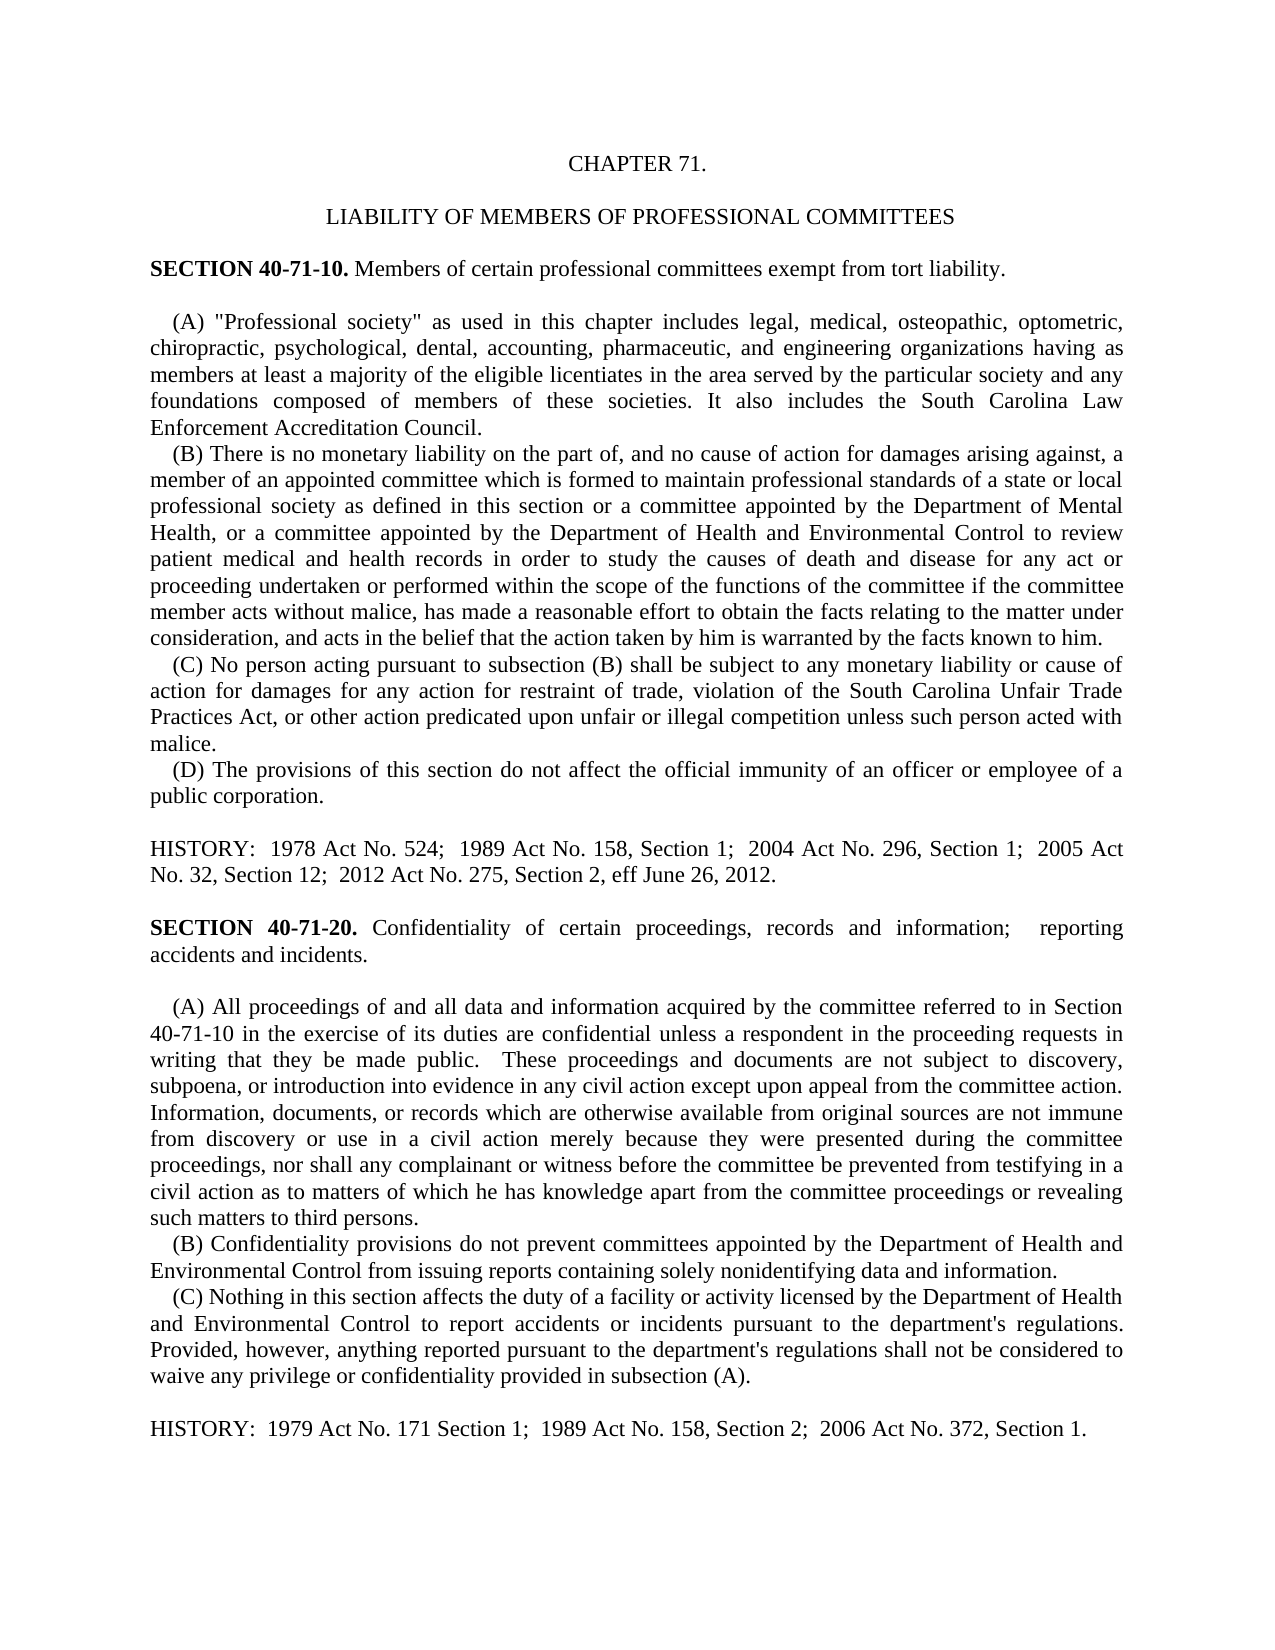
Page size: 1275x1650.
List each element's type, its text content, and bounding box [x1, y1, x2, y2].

text (D) The provisions of this section do not affect the official immunity of an officer or employee of a public corporation. [150, 756, 1125, 809]
text (C) Nothing in this section affects the duty of a facility or activity licensed by the Department of Health and Environmental Control to report accidents or incidents pursuant to the department's regulations. Provided, however, anything reported pursuant to the department's regulations shall not be considered to waive any privilege or confidentiality provided in subsection (A). [150, 1283, 1125, 1389]
text HISTORY: 1978 Act No. 524; 1989 Act No. 158, Section 1; 2004 Act No. 296, Section 1; 2005 Act No. 32, Section 12; 2012 Act No. 275, Section 2, eff June 26, 2012. [150, 835, 1125, 888]
text HISTORY: 1979 Act No. 171 Section 1; 1989 Act No. 158, Section 2; 2006 Act No. 372, Section 1. [150, 1415, 1125, 1441]
text CHAPTER 71. [150, 150, 1125, 176]
text (A) "Professional society" as used in this chapter includes legal, medical, osteopathic, optometric, chiropractic, psychological, dental, accounting, pharmaceutic, and engineering organizations having as members at least a majority of the eligible licentiates in the area served by the particular society and any foundations composed of members of these societies. It also includes the South Carolina Law Enforcement Accreditation Council. [150, 308, 1125, 440]
text (B) There is no monetary liability on the part of, and no cause of action for damages arising against, a member of an appointed committee which is formed to maintain professional standards of a state or local professional society as defined in this section or a committee appointed by the Department of Mental Health, or a committee appointed by the Department of Health and Environmental Control to review patient medical and health records in order to study the causes of death and disease for any act or proceeding undertaken or performed within the scope of the functions of the committee if the committee member acts without malice, has made a reasonable effort to obtain the facts relating to the matter under consideration, and acts in the belief that the action taken by him is warranted by the facts known to him. [150, 440, 1125, 651]
text SECTION 40-71-10. Members of certain professional committees exempt from tort liability. [150, 255, 1125, 282]
text (A) All proceedings of and all data and information acquired by the committee referred to in Section 40-71-10 in the exercise of its duties are confidential unless a respondent in the proceeding requests in writing that they be made public. These proceedings and documents are not subject to discovery, subpoena, or introduction into evidence in any civil action except upon appeal from the committee action. Information, documents, or records which are otherwise available from original sources are not immune from discovery or use in a civil action merely because they were presented during the committee proceedings, nor shall any complainant or witness before the committee be prevented from testifying in a civil action as to matters of which he has knowledge apart from the committee proceedings or revealing such matters to third persons. [150, 993, 1125, 1231]
text (B) Confidentiality provisions do not prevent committees appointed by the Department of Health and Environmental Control from issuing reports containing solely nonidentifying data and information. [150, 1231, 1125, 1283]
text (C) No person acting pursuant to subsection (B) shall be subject to any monetary liability or cause of action for damages for any action for restraint of trade, violation of the South Carolina Unfair Trade Practices Act, or other action predicated upon unfair or illegal competition unless such person acted with malice. [150, 651, 1125, 756]
text SECTION 40-71-20. Confidentiality of certain proceedings, records and information; reporting accidents and incidents. [150, 914, 1125, 967]
text LIABILITY OF MEMBERS OF PROFESSIONAL COMMITTEES [150, 203, 1125, 229]
